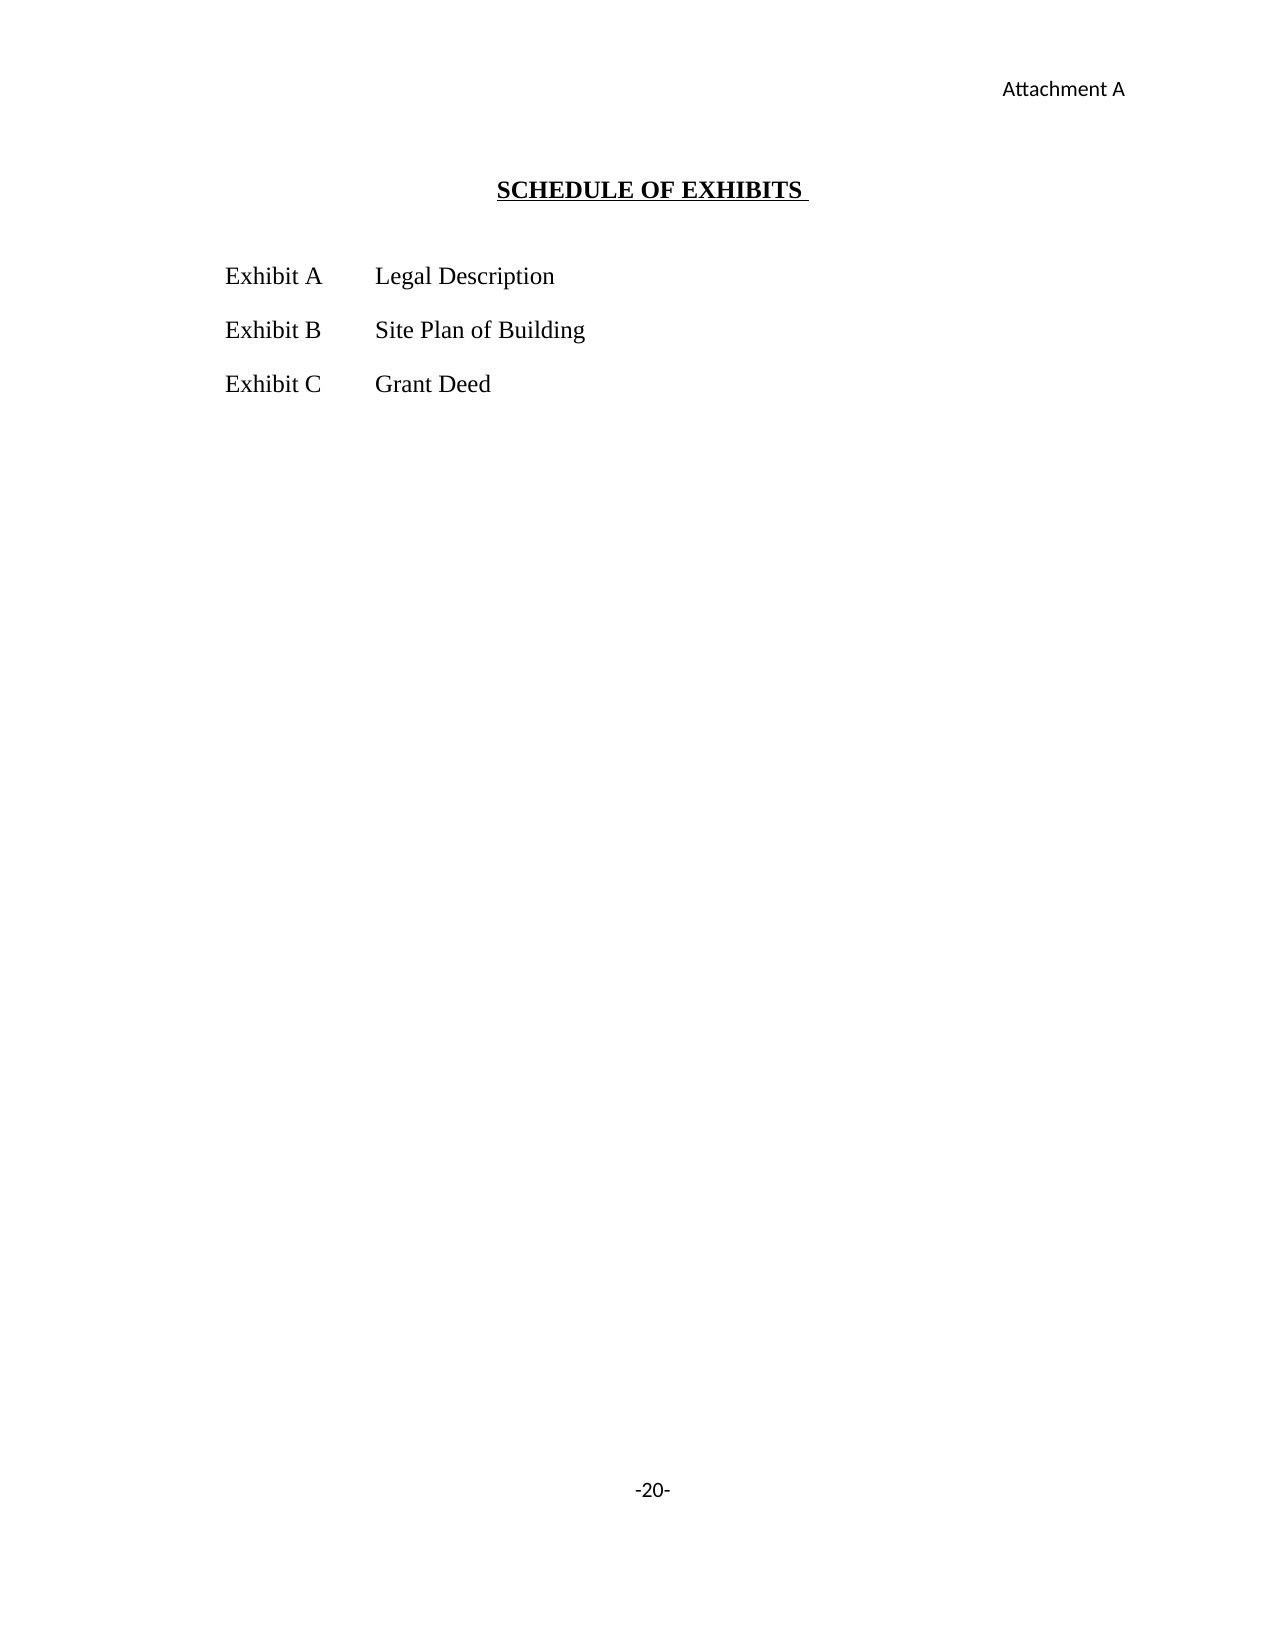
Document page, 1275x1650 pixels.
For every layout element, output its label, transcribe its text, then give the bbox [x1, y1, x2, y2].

text SCHEDULE OF EXHIBITS [150, 175, 1155, 261]
text Exhibit A Legal Description [150, 261, 1155, 290]
text Exhibit B Site Plan of Building [150, 315, 1155, 344]
text Exhibit C Grant Deed [225, 369, 1155, 397]
